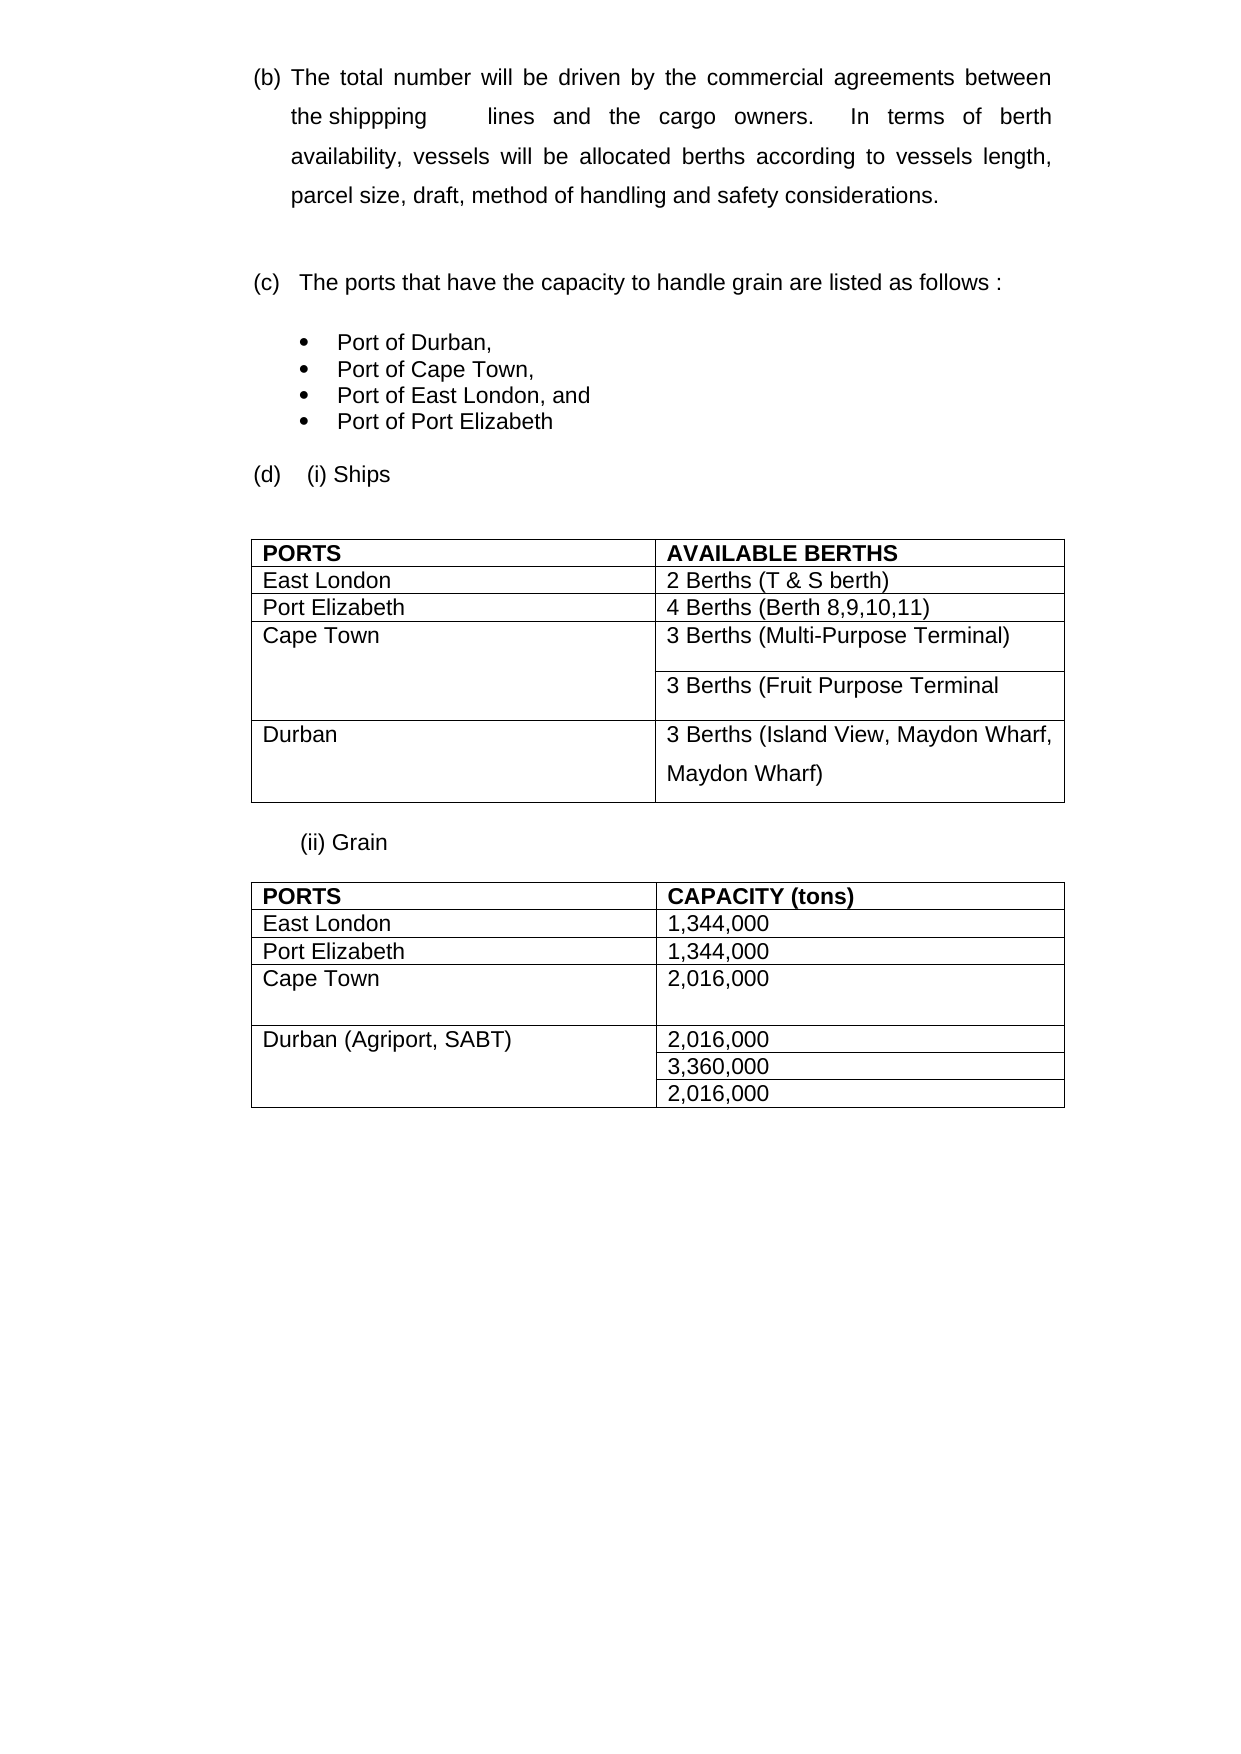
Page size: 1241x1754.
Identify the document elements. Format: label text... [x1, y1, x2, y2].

table_cell Cape Town [252, 965, 656, 1024]
table_cell 2,016,000 [657, 1026, 1064, 1052]
table_cell 3 Berths (Multi-Purpose Terminal) [656, 622, 1064, 671]
table_cell 3,360,000 [657, 1053, 1064, 1079]
table_cell 1,344,000 [657, 910, 1064, 937]
table_cell 2,016,000 [657, 1080, 1064, 1107]
table_cell 2 Berths (T & S berth) [656, 567, 1064, 593]
table_header PORTS [252, 883, 656, 909]
text (d) (i) Ships [225, 461, 1053, 487]
text (ii) Grain [262, 829, 1053, 856]
list Port of East London, and [300, 382, 1053, 408]
table_header AVAILABLE BERTHS [656, 540, 1064, 566]
table_cell Port Elizabeth [252, 938, 656, 964]
table_cell 1,344,000 [657, 938, 1064, 964]
table_cell 2,016,000 [657, 965, 1064, 1024]
table_header CAPACITY (tons) [657, 883, 1064, 909]
list Port of Durban, [300, 329, 1053, 356]
table_cell 4 Berths (Berth 8,9,10,11) [656, 594, 1064, 621]
table_cell Port Elizabeth [252, 594, 655, 621]
table_cell Cape Town [252, 622, 655, 719]
text (b) The total number will be driven by the commercial agreements between the shippping lines and the cargo owners. In terms of berth availability, vessels will be allocated berths according to vessels length, parcel size, draft, method of handling and safety considerations. [253, 64, 1053, 209]
table_header PORTS [252, 540, 655, 566]
table_cell 3 Berths (Island View, Maydon Wharf, Maydon Wharf) [656, 721, 1064, 802]
table_cell 3 Berths (Fruit Purpose Terminal [656, 672, 1064, 719]
table_cell East London [252, 567, 655, 593]
text (c) The ports that have the capacity to handle grain are listed as follows : [253, 269, 1053, 295]
table_cell Durban [252, 721, 655, 802]
table_cell East London [252, 910, 656, 937]
list Port of Port Elizabeth [300, 408, 1053, 435]
table_cell Durban (Agriport, SABT) [252, 1026, 656, 1107]
list Port of Cape Town, [300, 356, 1053, 382]
